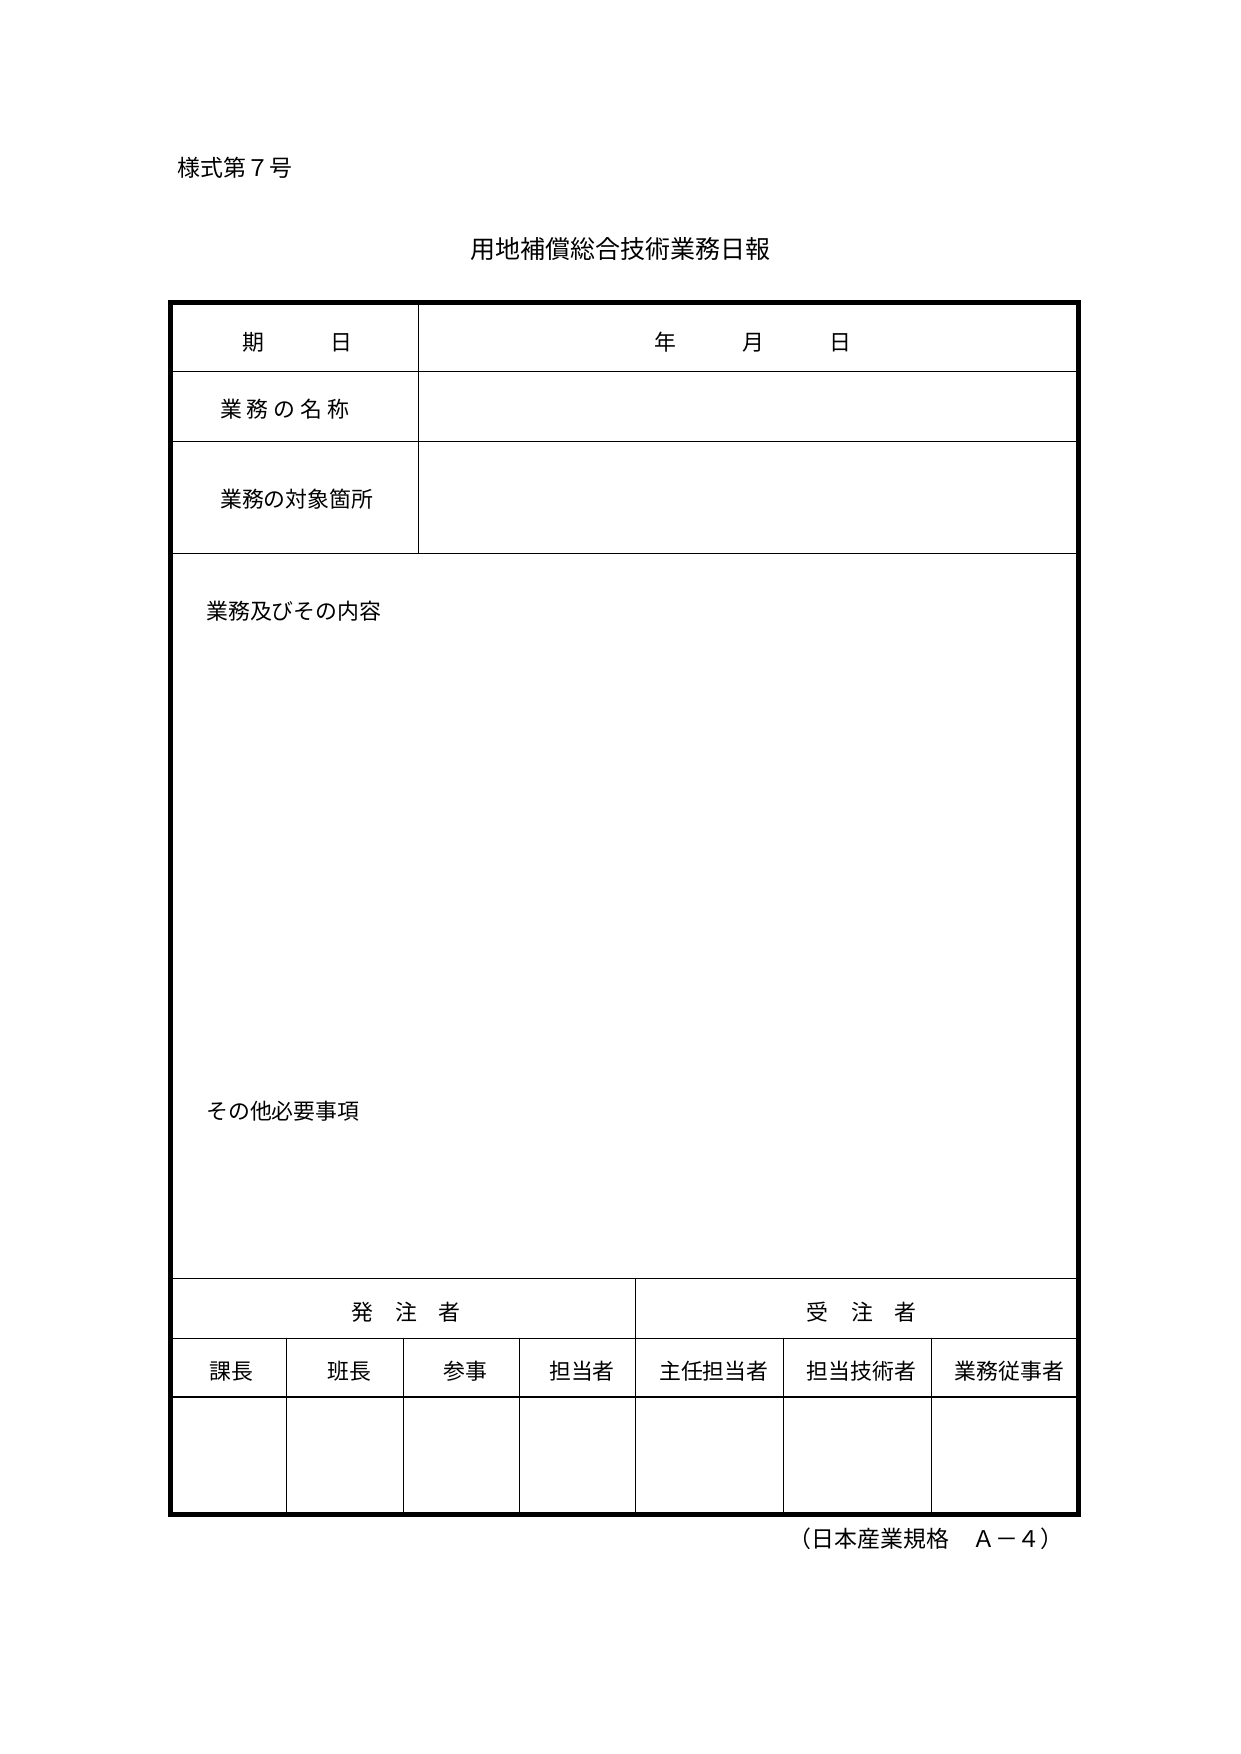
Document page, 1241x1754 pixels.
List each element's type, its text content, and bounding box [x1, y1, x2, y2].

table_cell 業務従事者 [932, 1339, 1076, 1396]
table_cell [932, 1398, 1076, 1512]
table_cell [636, 1398, 783, 1512]
table_cell 業 務 の 名 称 [173, 372, 418, 441]
table_cell 業務及びその内容 その他必要事項 [173, 554, 1076, 1278]
text （日本産業規格 Ａ－４） [152, 1521, 1063, 1554]
text 様式第７号 [177, 150, 1090, 183]
table_cell [287, 1398, 403, 1512]
table_cell [784, 1398, 931, 1512]
table_cell 主任担当者 [636, 1339, 783, 1396]
table_cell [173, 1398, 286, 1512]
table_header 期 日 [173, 305, 418, 371]
table_cell 参事 [404, 1339, 519, 1396]
table_cell 班長 [287, 1339, 403, 1396]
table_cell [520, 1398, 635, 1512]
subtitle 用地補償総合技術業務日報 [152, 229, 1088, 265]
table_cell 発 注 者 [173, 1279, 635, 1337]
table_cell [404, 1398, 519, 1512]
table_header 年 月 日 [419, 305, 1076, 371]
table_cell 課長 [173, 1339, 286, 1396]
table_cell 業務の対象箇所 [173, 442, 418, 553]
table_cell 受 注 者 [636, 1279, 1076, 1337]
table_cell 担当者 [520, 1339, 635, 1396]
table_cell [419, 372, 1076, 441]
table_cell 担当技術者 [784, 1339, 931, 1396]
table_cell [419, 442, 1076, 553]
